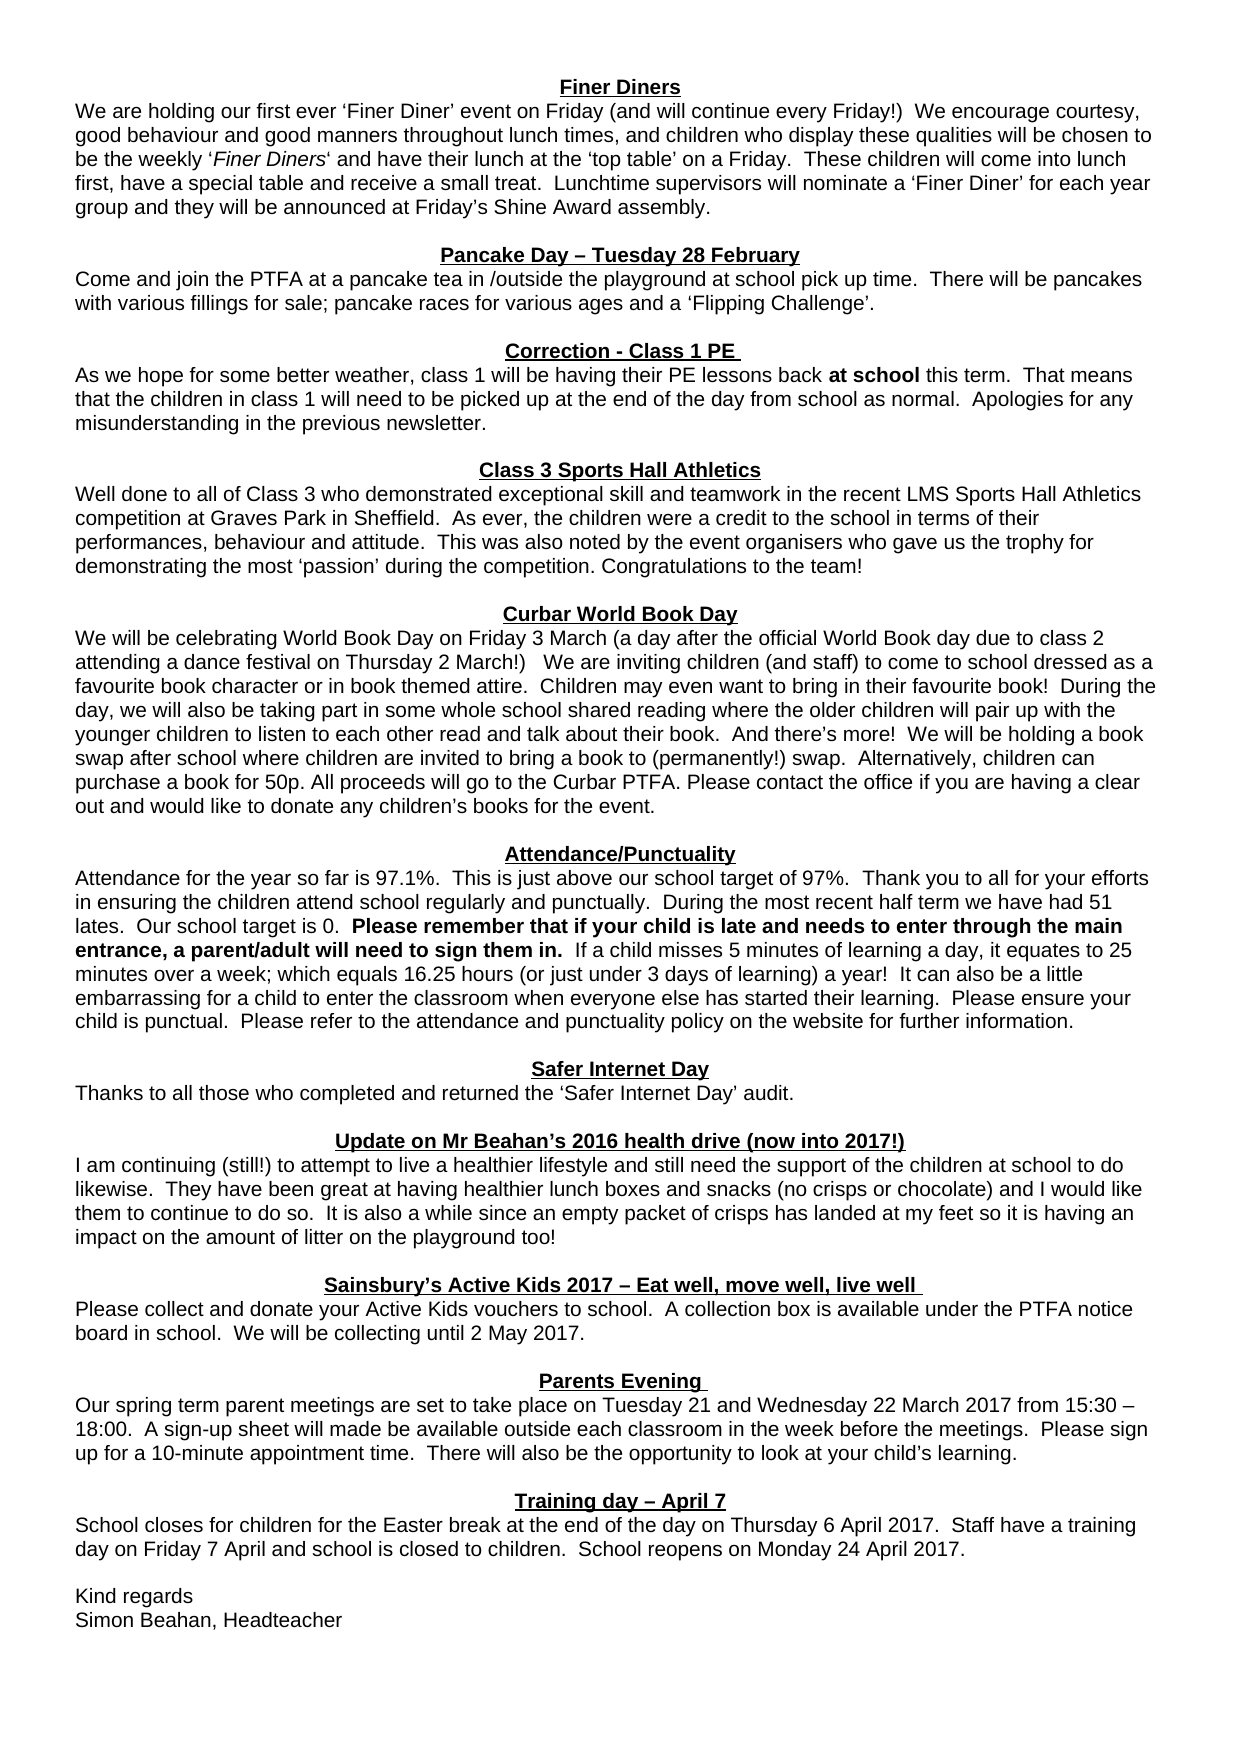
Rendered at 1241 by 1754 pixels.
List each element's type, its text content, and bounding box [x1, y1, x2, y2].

text We will be celebrating World Book Day on Friday 3 March (a day after the official World Book day due to class 2 attending a dance festival on Thursday 2 March!) We are inviting children (and staff) to come to school dressed as a favourite book character or in book themed attire. Children may even want to bring in their favourite book! During the day, we will also be taking part in some whole school shared reading where the older children will pair up with the younger children to listen to each other read and talk about their book. And there’s more! We will be holding a book swap after school where children are invited to bring a book to (permanently!) swap. Alternatively, children can purchase a book for 50p. All proceeds will go to the Curbar PTFA. Please contact the office if you are having a clear out and would like to donate any children’s books for the event. [75, 626, 1165, 818]
text Well done to all of Class 3 who demonstrated exceptional skill and teamwork in the recent LMS Sports Hall Athletics competition at Graves Park in Sheffield. As ever, the children were a credit to the school in terms of their performances, behaviour and attitude. This was also noted by the event organisers who gave us the trophy for demonstrating the most ‘passion’ during the competition. Congratulations to the team! [75, 482, 1165, 578]
text Update on Mr Beahan’s 2016 health drive (now into 2017!) [75, 1129, 1165, 1153]
text Attendance/Punctuality [75, 842, 1165, 866]
text Curbar World Book Day [75, 602, 1165, 626]
text I am continuing (still!) to attempt to live a healthier lifestyle and still need the support of the children at school to do likewise. They have been great at having healthier lunch boxes and snacks (no crisps or chocolate) and I would like them to continue to do so. It is also a while since an empty packet of crisps has landed at my feet so it is having an impact on the amount of litter on the playground too! [75, 1153, 1165, 1249]
text Attendance for the year so far is 97.1%. This is just above our school target of 97%. Thank you to all for your efforts in ensuring the children attend school regularly and punctually. During the most recent half term we have had 51 lates. Our school target is 0. Please remember that if your child is late and needs to enter through the main entrance, a parent/adult will need to sign them in. If a child misses 5 minutes of learning a day, it equates to 25 minutes over a week; which equals 16.25 hours (or just under 3 days of learning) a year! It can also be a little embarrassing for a child to enter the classroom when everyone else has started their learning. Please ensure your child is punctual. Please refer to the attendance and punctuality policy on the website for further information. [75, 866, 1165, 1033]
text Correction - Class 1 PE [75, 338, 1165, 362]
text Our spring term parent meetings are set to take place on Tuesday 21 and Wednesday 22 March 2017 from 15:30 – 18:00. A sign-up sheet will made be available outside each classroom in the week before the meetings. Please sign up for a 10-minute appointment time. There will also be the opportunity to look at your child’s learning. [75, 1393, 1165, 1464]
text Kind regards [75, 1584, 1165, 1608]
text Finer Diners [75, 75, 1165, 99]
text Thanks to all those who completed and returned the ‘Safer Internet Day’ audit. [75, 1081, 1165, 1105]
text Class 3 Sports Hall Athletics [75, 458, 1165, 482]
text Safer Internet Day [75, 1057, 1165, 1081]
text Sainsbury’s Active Kids 2017 – Eat well, move well, live well [75, 1273, 1165, 1297]
text We are holding our first ever ‘Finer Diner’ event on Friday (and will continue every Friday!) We encourage courtesy, good behaviour and good manners throughout lunch times, and children who display these qualities will be chosen to be the weekly ‘Finer Diners‘ and have their lunch at the ‘top table’ on a Friday. These children will come into lunch first, have a special table and receive a small treat. Lunchtime supervisors will nominate a ‘Finer Diner’ for each year group and they will be announced at Friday’s Shine Award assembly. [75, 99, 1165, 219]
text Pancake Day – Tuesday 28 February [75, 243, 1165, 267]
text As we hope for some better weather, class 1 will be having their PE lessons back at school this term. That means that the children in class 1 will need to be picked up at the end of the day from school as normal. Apologies for any misunderstanding in the previous newsletter. [75, 362, 1165, 434]
text Simon Beahan, Headteacher [75, 1608, 1165, 1632]
text Please collect and donate your Active Kids vouchers to school. A collection box is available under the PTFA notice board in school. We will be collecting until 2 May 2017. [75, 1297, 1165, 1345]
text Come and join the PTFA at a pancake tea in /outside the playground at school pick up time. There will be pancakes with various fillings for sale; pancake races for various ages and a ‘Flipping Challenge’. [75, 267, 1165, 314]
text School closes for children for the Easter break at the end of the day on Thursday 6 April 2017. Staff have a training day on Friday 7 April and school is closed to children. School reopens on Monday 24 April 2017. [75, 1512, 1165, 1560]
text Training day – April 7 [75, 1488, 1165, 1512]
text Parents Evening [75, 1369, 1165, 1393]
